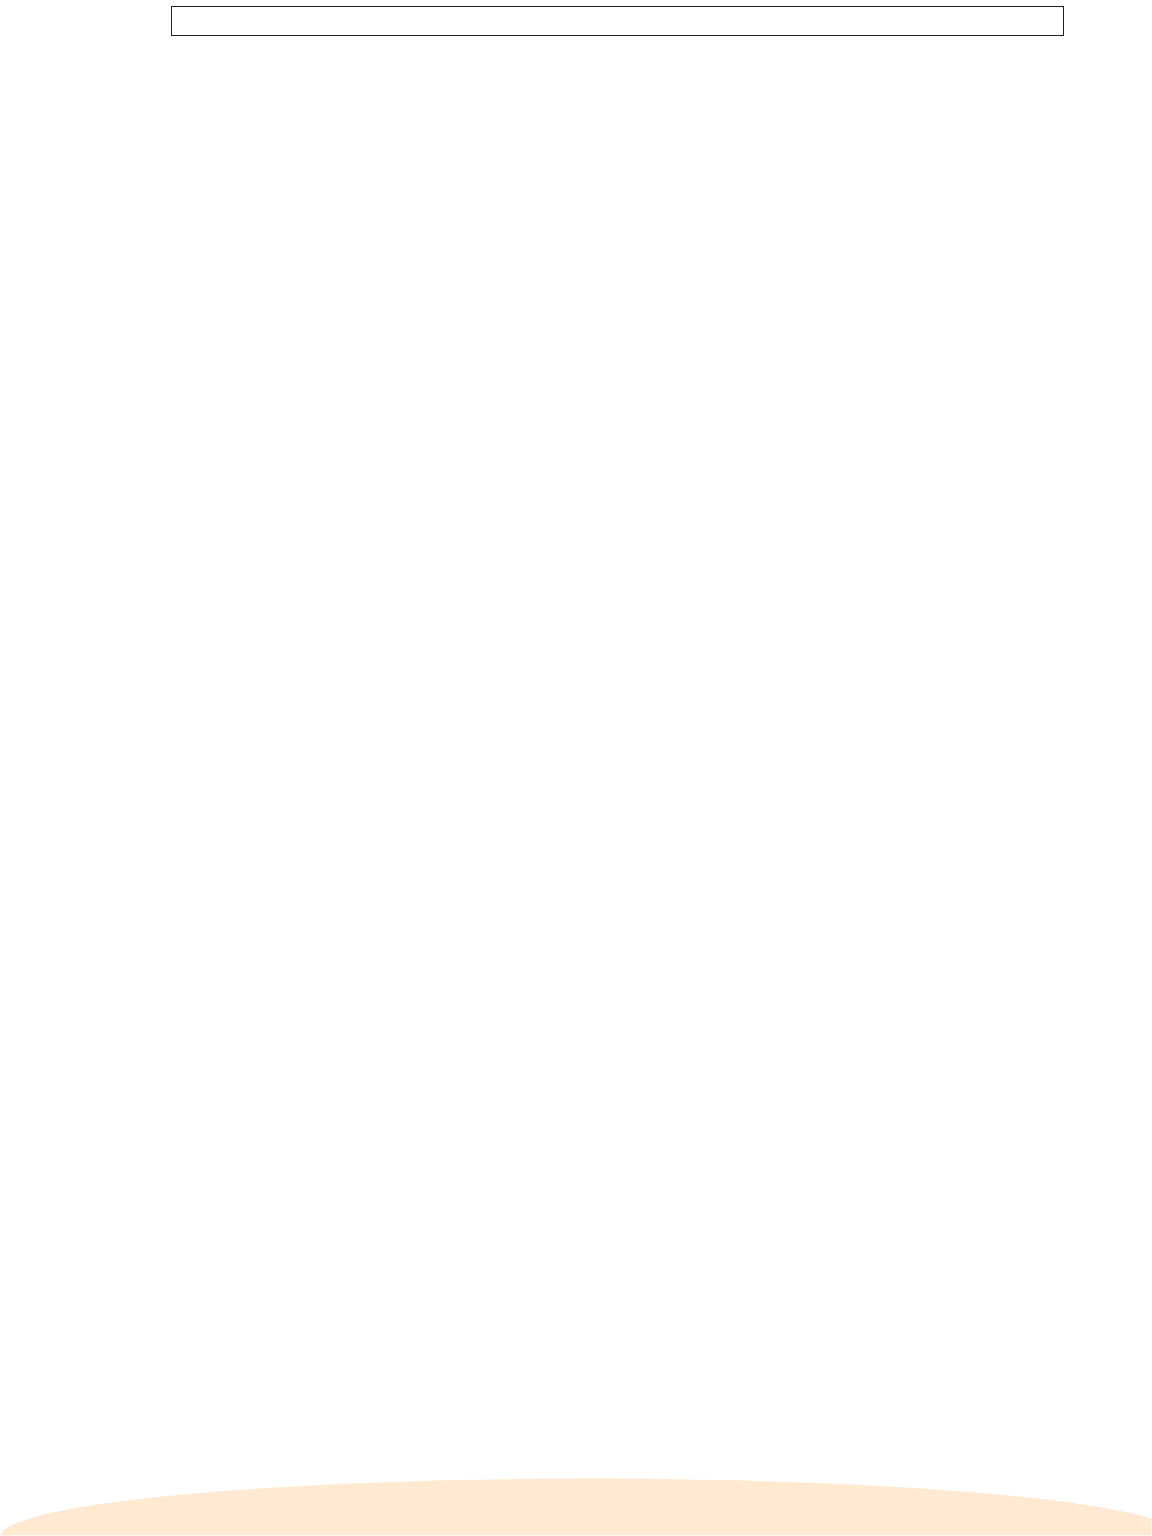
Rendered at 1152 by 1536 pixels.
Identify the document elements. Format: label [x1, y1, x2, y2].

table_cell [172, 7, 1063, 35]
